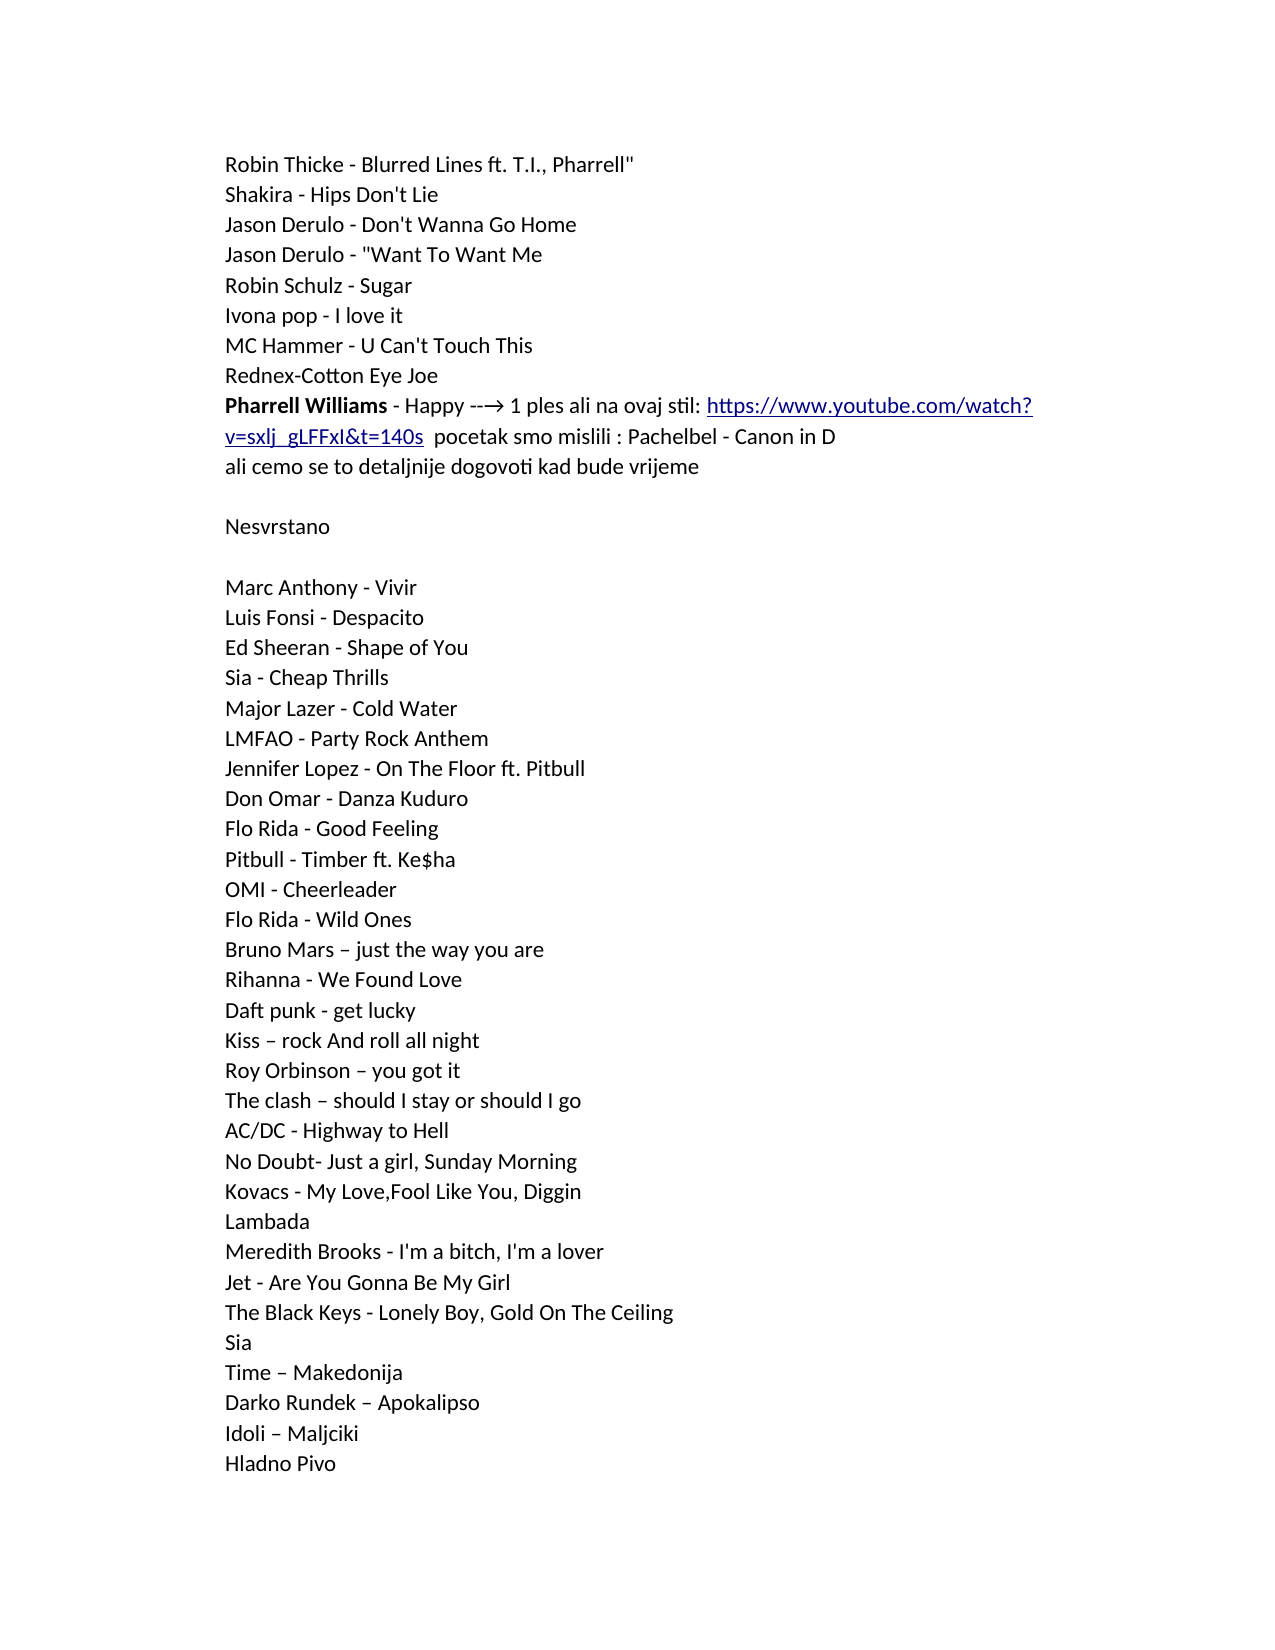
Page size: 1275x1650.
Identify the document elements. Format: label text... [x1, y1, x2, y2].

list AC/DC - Highway to Hell [225, 1117, 1125, 1145]
list Marc Anthony - Vivir Luis Fonsi - Despacito Ed Sheeran - Shape of You Sia - Cheap Thrills Major Lazer - Cold Water LMFAO - Party Rock Anthem Jennifer Lopez - On The Floor ft. Pitbull Don Omar - Danza Kuduro Flo Rida - Good Feeling Pitbull - Timber ft. Ke$ha OMI - Cheerleader Flo Rida - Wild Ones [225, 573, 1125, 933]
list ali cemo se to detaljnije dogovoti kad bude vrijeme [225, 452, 1125, 480]
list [225, 150, 1125, 389]
list Pharrell Williams - Happy --→ 1 ples ali na ovaj stil: https://www.youtube.com/watch?v=sxlj_gLFFxI&t=140s pocetak smo mislili : Pachelbel - Canon in D [225, 392, 1125, 450]
list Lambada [225, 1207, 1125, 1235]
list Jet - Are You Gonna Be My Girl [225, 1268, 1125, 1296]
list Kiss – rock And roll all night [225, 1026, 1125, 1054]
list Roy Orbinson – you got it [225, 1056, 1125, 1084]
list Time – Makedonija [225, 1358, 1125, 1386]
list The clash – should I stay or should I go [225, 1086, 1125, 1114]
list The Black Keys - Lonely Boy, Gold On The Ceiling [225, 1298, 1125, 1326]
list Rihanna - We Found Love Daft punk - get lucky [225, 966, 1125, 1024]
list Nesvrstano [225, 512, 1125, 541]
list Sia [225, 1328, 1125, 1356]
list Kovacs - My Love,Fool Like You, Diggin [225, 1177, 1125, 1205]
list Idoli – Maljciki [225, 1419, 1125, 1447]
list Bruno Mars – just the way you are [225, 935, 1125, 963]
list Hladno Pivo [225, 1449, 1125, 1477]
list Darko Rundek – Apokalipso [225, 1388, 1125, 1417]
list No Doubt- Just a girl, Sunday Morning [225, 1147, 1125, 1175]
list Meredith Brooks - I'm a bitch, I'm a lover [225, 1237, 1125, 1266]
